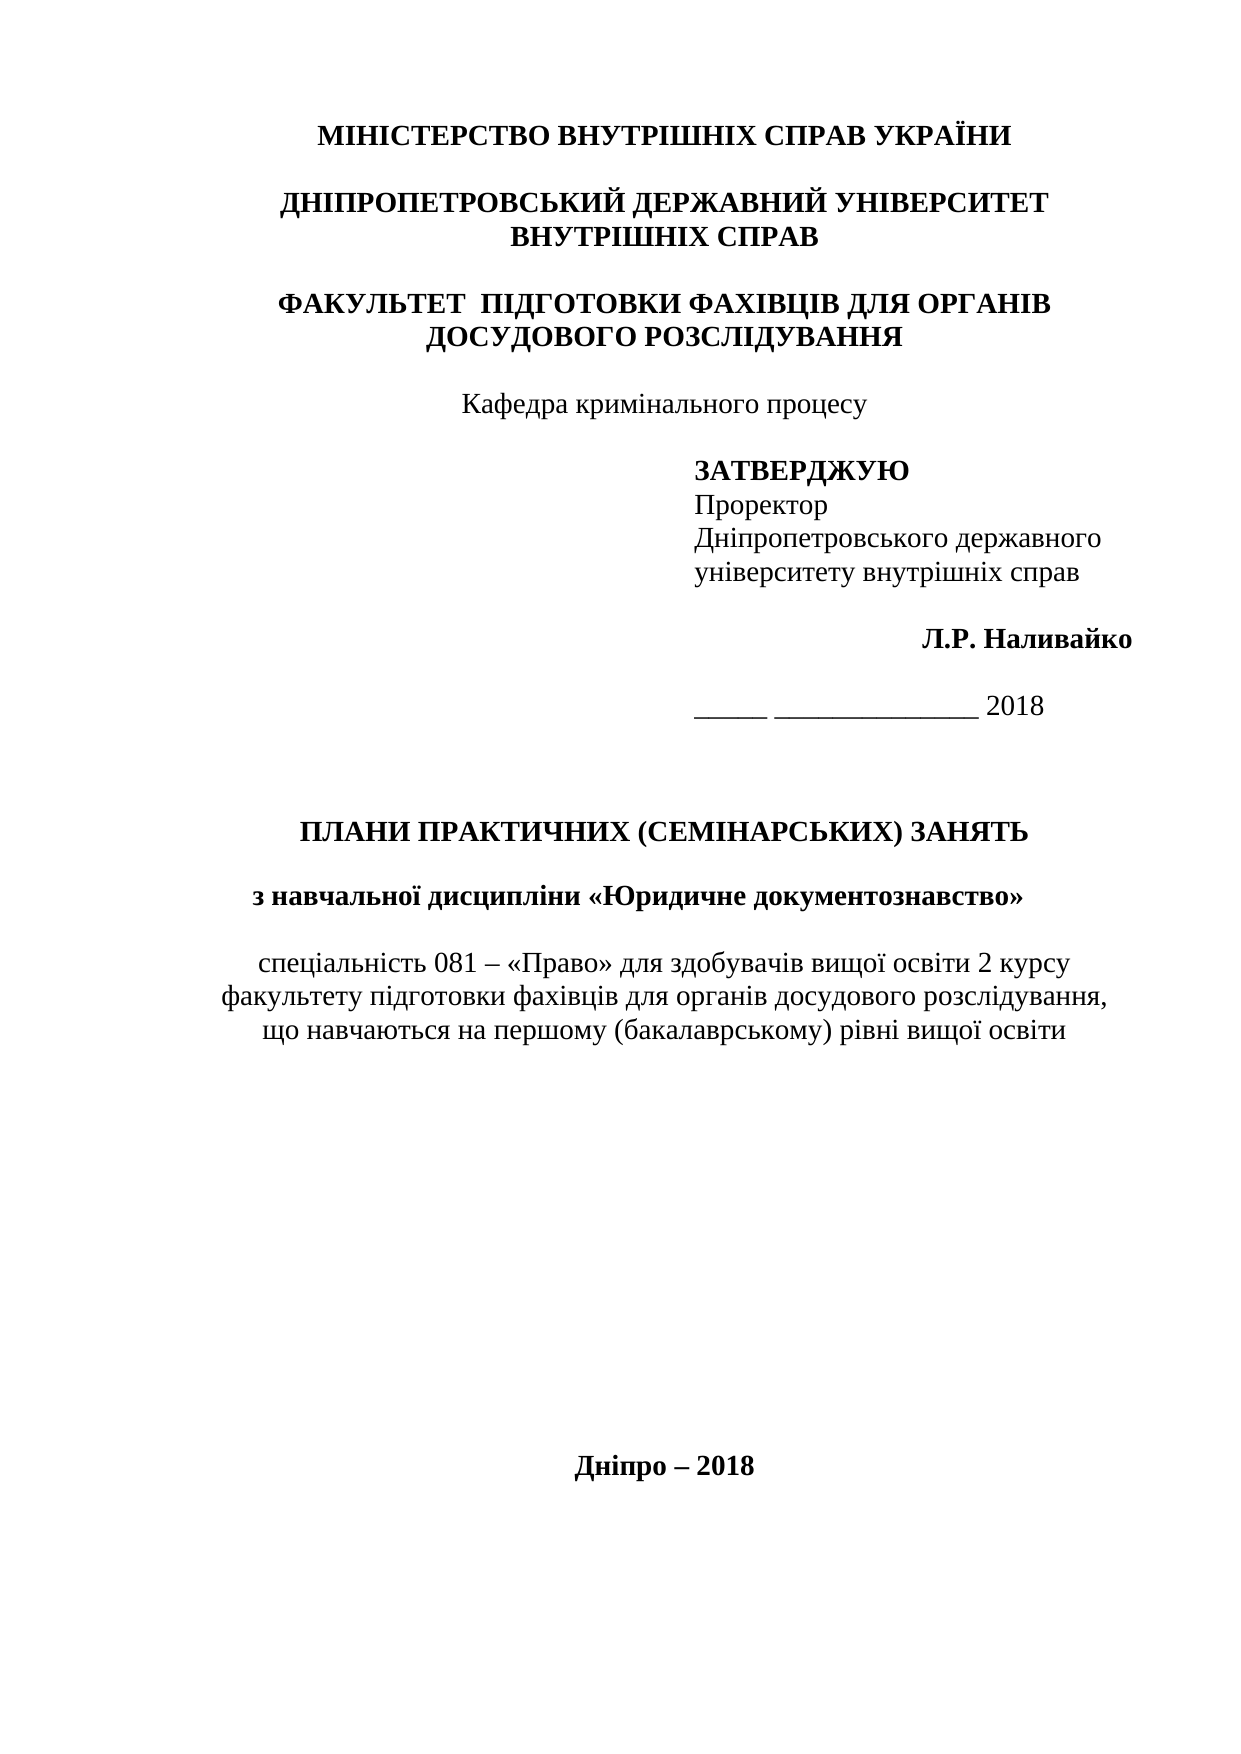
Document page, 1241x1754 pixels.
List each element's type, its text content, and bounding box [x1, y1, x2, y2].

text Л.Р. Наливайко [694, 588, 1152, 655]
text ДНІПРОПЕТРОВСЬКИЙ ДЕРЖАВНИЙ УНІВЕРСИТЕТ [177, 185, 1152, 219]
text факультету підготовки фахівців для органів досудового розслідування, [177, 978, 1152, 1012]
text МІНІСТЕРСТВО ВНУТРІШНІХ СПРАВ УКРАЇНИ [177, 118, 1152, 152]
text з навчальної дисципліни «Юридичне документознавство» [177, 878, 1152, 911]
text що навчаються на першому (бакалаврському) рівні вищої освіти [177, 1012, 1152, 1046]
text спеціальність 081 – «Право» для здобувачів вищої освіти 2 курсу [177, 945, 1152, 978]
subtitle ПЛАНИ ПРАКТИЧНИХ (СЕМІНАРСЬКИХ) ЗАНЯТЬ [177, 814, 1152, 847]
text ЗАТВЕРДЖУЮ [694, 453, 1152, 487]
text Дніпро – 2018 [177, 1448, 1152, 1482]
text ФАКУЛЬТЕТ підготовки фахівців для органів досудового розслідування [177, 286, 1152, 353]
text Проректор [694, 487, 1152, 521]
text ВНУТРІШНІХ СПРАВ [177, 219, 1152, 252]
text _____ ______________ 2018 [694, 688, 1152, 722]
text Кафедра кримінального процесу [177, 386, 1152, 420]
text Дніпропетровського державного університету внутрішніх справ [694, 521, 1152, 588]
